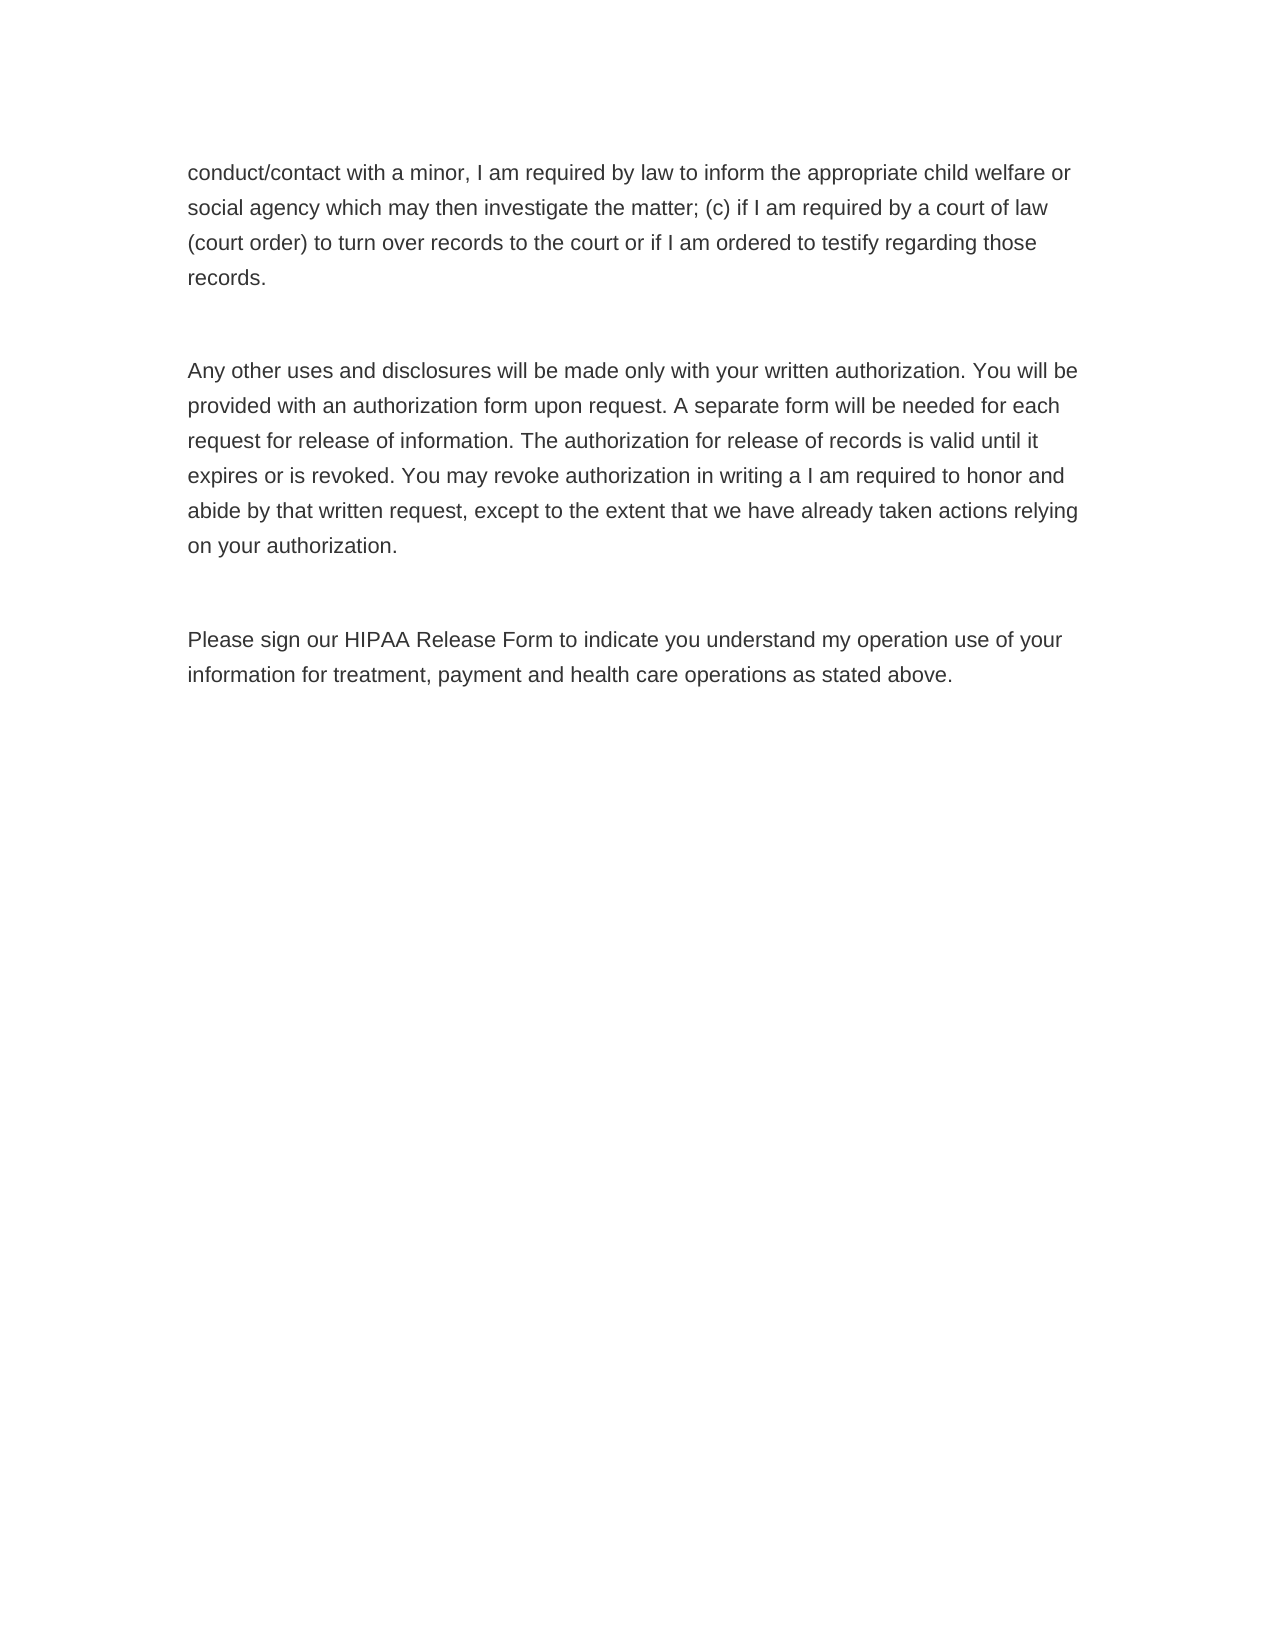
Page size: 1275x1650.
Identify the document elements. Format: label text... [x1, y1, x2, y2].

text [187, 150, 1087, 325]
text Any other uses and disclosures will be made only with your written authorization. You will be provided with an authorization form upon request. A separate form will be needed for each request for release of information. The authorization for release of records is valid until it expires or is revoked. You may revoke authorization in writing a I am required to honor and abide by that written request, except to the extent that we have already taken actions relying on your authorization. [187, 348, 1087, 593]
text Please sign our HIPAA Release Form to indicate you understand my operation use of your information for treatment, payment and health care operations as stated above. [187, 617, 1087, 687]
